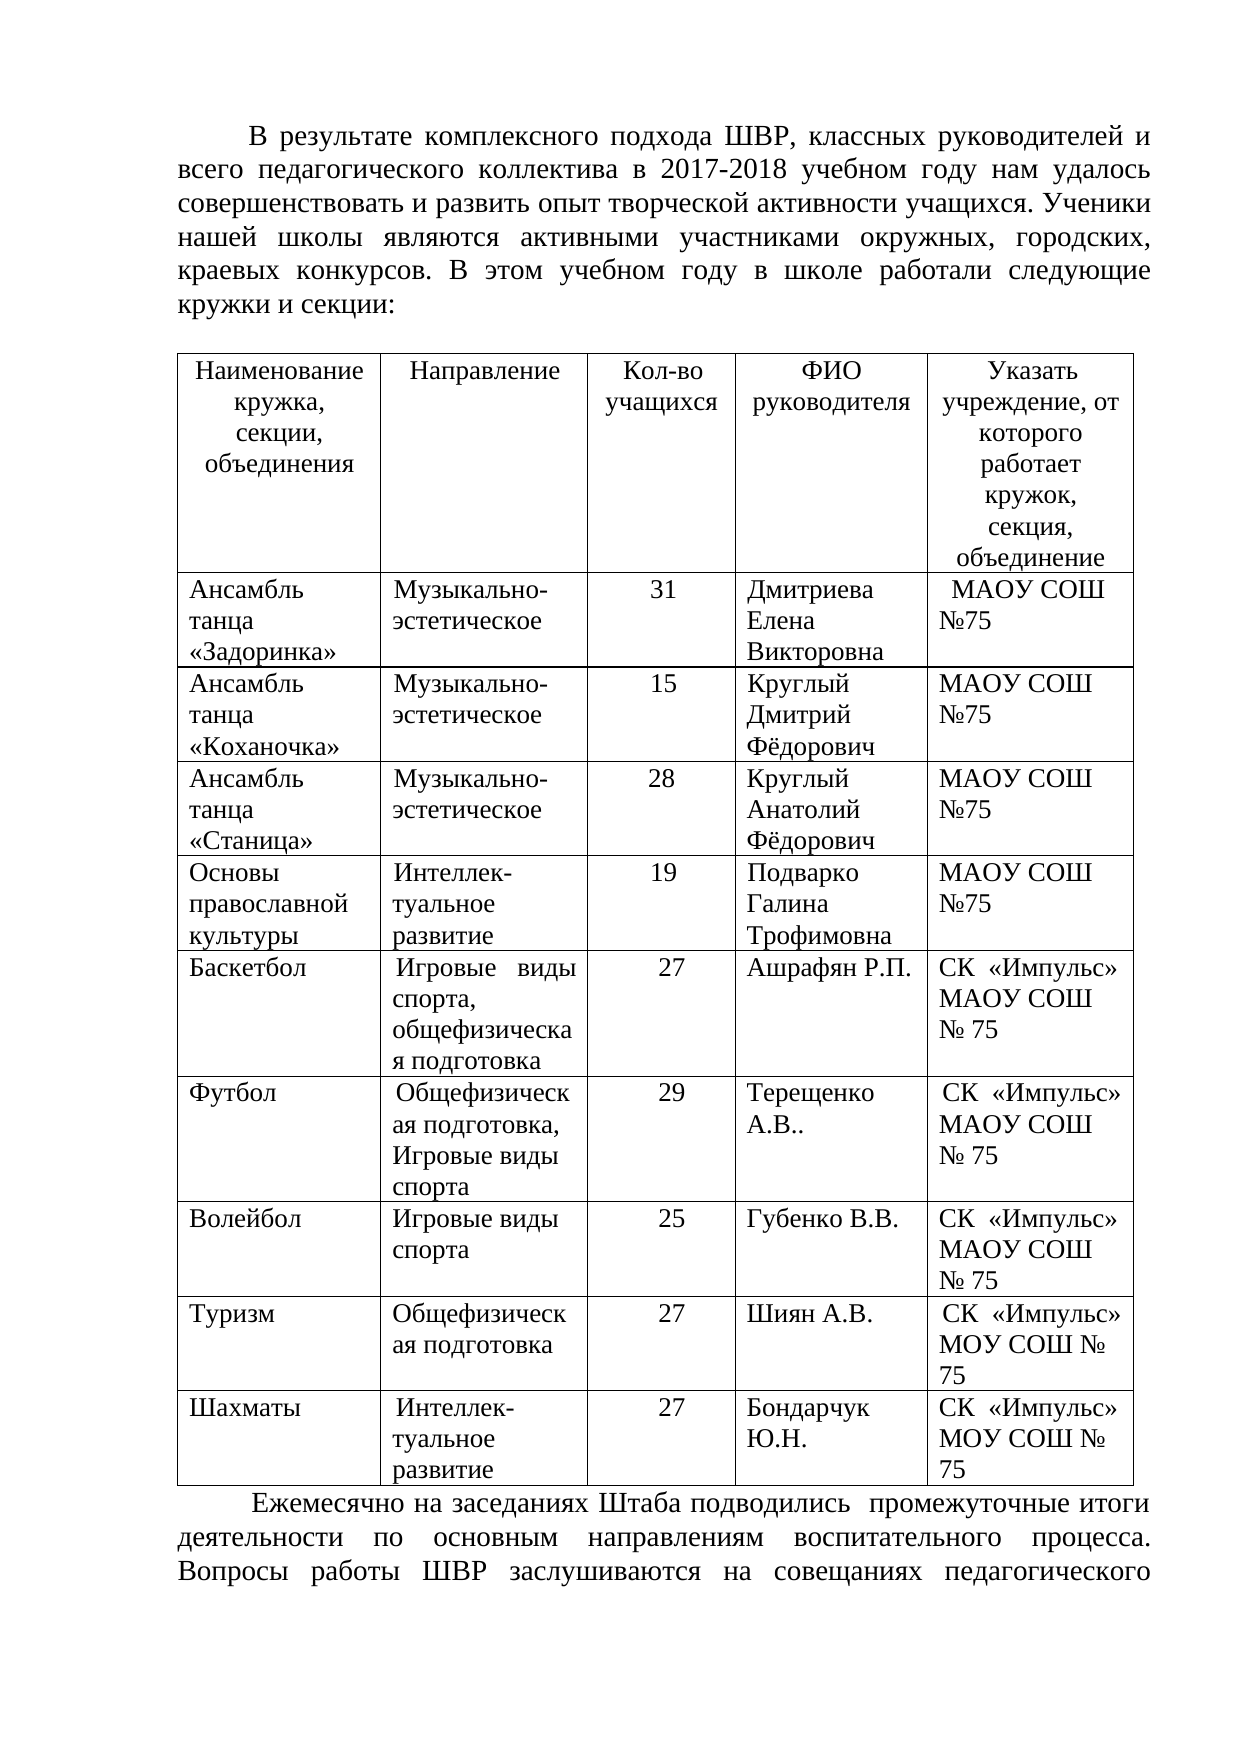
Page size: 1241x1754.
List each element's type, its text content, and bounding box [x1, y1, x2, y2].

table_header Указать учреждение, от которого работает кружок, секция, объединение [928, 354, 1133, 572]
table_cell СК «Импульс» МАОУ СОШ № 75 [928, 1202, 1133, 1296]
table_cell 29 [588, 1077, 735, 1201]
table_cell 27 [588, 1297, 735, 1390]
table_cell МАОУ СОШ №75 [928, 856, 1133, 950]
table_cell Дмитриева Елена Викторовна [736, 573, 927, 666]
table_cell 19 [588, 856, 735, 950]
table_header ФИО руководителя [736, 354, 927, 572]
table_cell Терещенко А.В.. [736, 1077, 927, 1201]
table_cell МАОУ СОШ №75 [928, 668, 1133, 761]
table_cell Интеллек-туальное развитие [381, 856, 587, 950]
table_cell Губенко В.В. [736, 1202, 927, 1296]
table_cell 15 [588, 668, 735, 761]
text В результате комплексного подхода ШВР, классных руководителей и всего педагогического коллектива в 2017-2018 учебном году нам удалось совершенствовать и развить опыт творческой активности учащихся. Ученики нашей школы являются активными участниками окружных, городских, краевых конкурсов. В этом учебном году в школе работали следующие кружки и секции: [177, 118, 1152, 319]
table_cell Общефизическая подготовка, Игровые виды спорта [381, 1077, 587, 1201]
table_cell Общефизическая подготовка [381, 1297, 587, 1390]
table_cell Волейбол [178, 1202, 380, 1296]
table_cell Игровые виды спорта [381, 1202, 587, 1296]
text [177, 1486, 1152, 1586]
table_cell МАОУ СОШ №75 [928, 762, 1133, 855]
table_cell Ашрафян Р.П. [736, 951, 927, 1076]
table_cell Баскетбол [178, 951, 380, 1076]
table_cell Шахматы [178, 1391, 380, 1484]
table_cell Круглый Анатолий Фёдорович [736, 762, 927, 855]
table_cell 31 [588, 573, 735, 666]
table_cell Основы православной культуры [178, 856, 380, 950]
table_cell Игровые виды спорта, общефизическая подготовка [381, 951, 587, 1076]
table_cell Подварко Галина Трофимовна [736, 856, 927, 950]
table_cell 27 [588, 1391, 735, 1484]
table_cell Футбол [178, 1077, 380, 1201]
table_cell СК «Импульс» МАОУ СОШ № 75 [928, 951, 1133, 1076]
table_cell Музыкально-эстетическое [381, 762, 587, 855]
table_cell Музыкально-эстетическое [381, 668, 587, 761]
table_cell 27 [588, 951, 735, 1076]
table_header Направление [381, 354, 587, 572]
table_cell Бондарчук Ю.Н. [736, 1391, 927, 1484]
table_cell МАОУ СОШ №75 [928, 573, 1133, 666]
table_cell Ансамбль танца «Задоринка» [178, 573, 380, 666]
table_cell Круглый Дмитрий Фёдорович [736, 668, 927, 761]
table_cell СК «Импульс» МОУ СОШ № 75 [928, 1391, 1133, 1484]
table_cell 25 [588, 1202, 735, 1296]
table_cell Ансамбль танца «Коханочка» [178, 668, 380, 761]
table_cell Музыкально-эстетическое [381, 573, 587, 666]
table_cell Шиян А.В. [736, 1297, 927, 1390]
table_cell Интеллек-туальное развитие [381, 1391, 587, 1484]
table_cell 28 [588, 762, 735, 855]
table_cell СК «Импульс» МОУ СОШ № 75 [928, 1297, 1133, 1390]
table_header Наименование кружка, секции, объединения [178, 354, 380, 572]
table_cell Ансамбль танца «Станица» [178, 762, 380, 855]
table_cell Туризм [178, 1297, 380, 1390]
table_header Кол-во учащихся [588, 354, 735, 572]
table_cell СК «Импульс» МАОУ СОШ № 75 [928, 1077, 1133, 1201]
